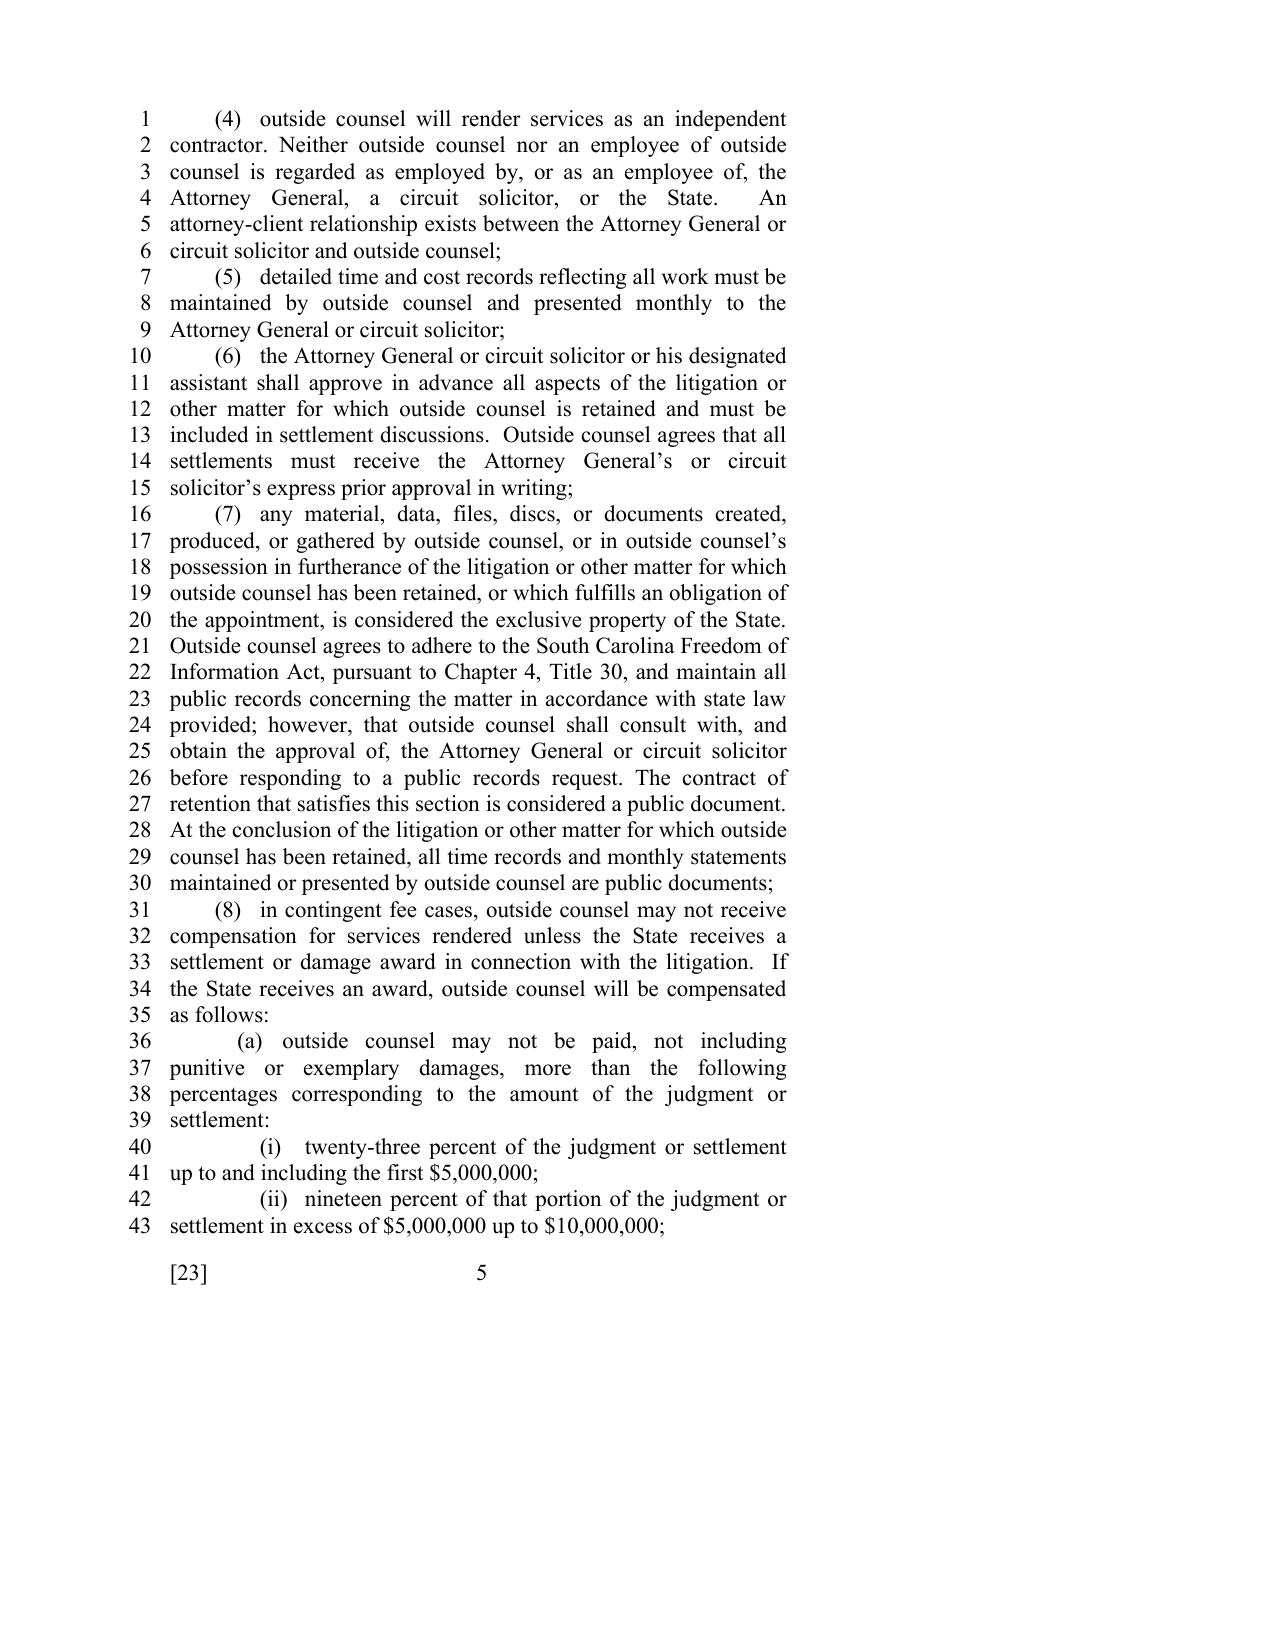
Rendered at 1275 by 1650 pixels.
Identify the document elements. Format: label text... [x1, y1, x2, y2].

text (8) in contingent fee cases, outside counsel may not receive compensation for services rendered unless the State receives a settlement or damage award in connection with the litigation. If the State receives an award, outside counsel will be compensated as follows: [169, 896, 787, 1027]
text (5) detailed time and cost records reflecting all work must be maintained by outside counsel and presented monthly to the Attorney General or circuit solicitor; [169, 263, 787, 342]
text (4) outside counsel will render services as an independent contractor. Neither outside counsel nor an employee of outside counsel is regarded as employed by, or as an employee of, the Attorney General, a circuit solicitor, or the State. An attorney-client relationship exists between the Attorney General or circuit solicitor and outside counsel; [169, 105, 787, 263]
text (6) the Attorney General or circuit solicitor or his designated assistant shall approve in advance all aspects of the litigation or other matter for which outside counsel is retained and must be included in settlement discussions. Outside counsel agrees that all settlements must receive the Attorney General’s or circuit solicitor’s express prior approval in writing; [169, 342, 787, 500]
text (ii) nineteen percent of that portion of the judgment or settlement in excess of $5,000,000 up to $10,000,000; [169, 1186, 787, 1238]
text (i) twenty-three percent of the judgment or settlement up to and including the first $5,000,000; [169, 1133, 787, 1186]
text (a) outside counsel may not be paid, not including punitive or exemplary damages, more than the following percentages corresponding to the amount of the judgment or settlement: [169, 1027, 787, 1133]
text (7) any material, data, files, discs, or documents created, produced, or gathered by outside counsel, or in outside counsel’s possession in furtherance of the litigation or other matter for which outside counsel has been retained, or which fulfills an obligation of the appointment, is considered the exclusive property of the State. Outside counsel agrees to adhere to the South Carolina Freedom of Information Act, pursuant to Chapter 4, Title 30, and maintain all public records concerning the matter in accordance with state law provided; however, that outside counsel shall consult with, and obtain the approval of, the Attorney General or circuit solicitor before responding to a public records request. The contract of retention that satisfies this section is considered a public document. At the conclusion of the litigation or other matter for which outside counsel has been retained, all time records and monthly statements maintained or presented by outside counsel are public documents; [169, 500, 787, 896]
